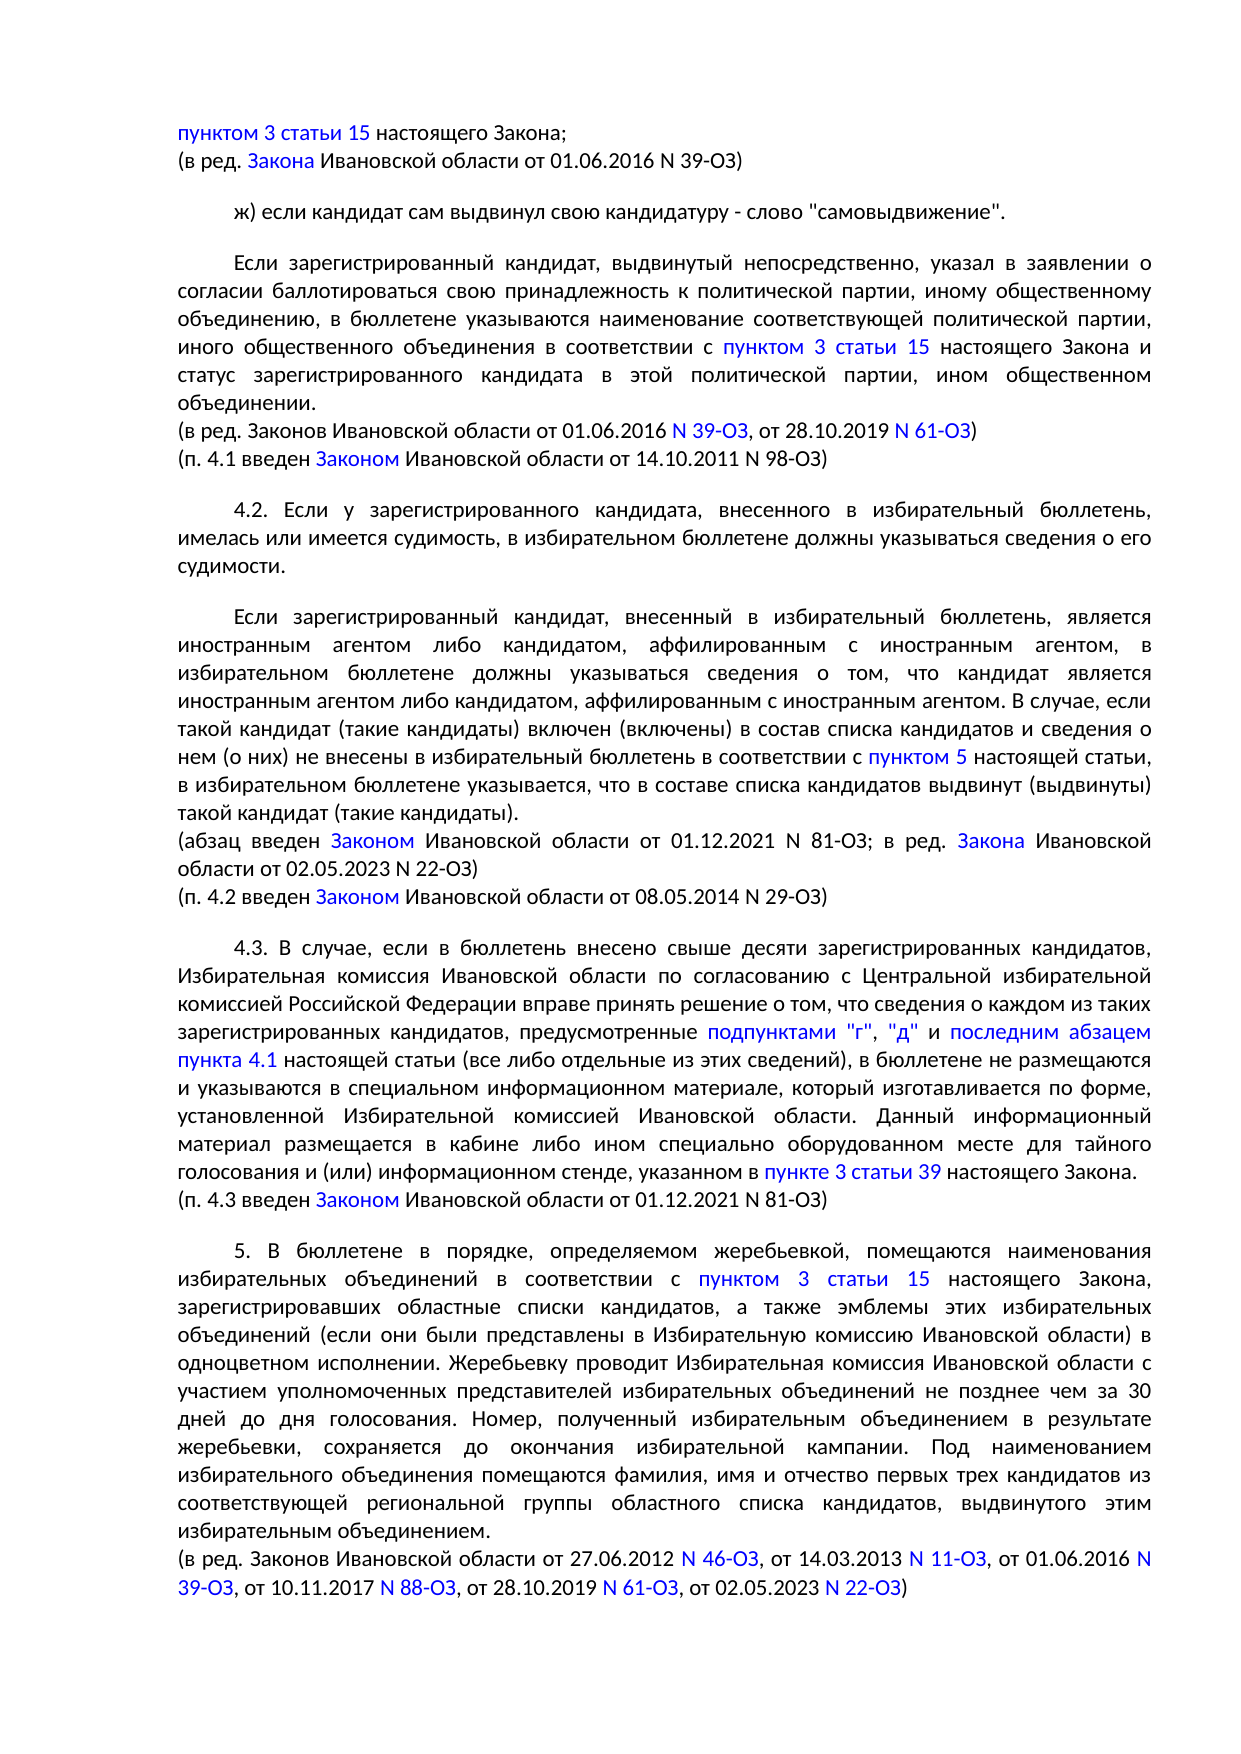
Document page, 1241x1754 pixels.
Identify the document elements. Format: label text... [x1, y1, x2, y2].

text (в ред. Законов Ивановской области от 27.06.2012 N 46-ОЗ, от 14.03.2013 N 11-ОЗ, от 01.06.2016 N 39-ОЗ, от 10.11.2017 N 88-ОЗ, от 28.10.2019 N 61-ОЗ, от 02.05.2023 N 22-ОЗ) [177, 1544, 1152, 1601]
text Если зарегистрированный кандидат, внесенный в избирательный бюллетень, является иностранным агентом либо кандидатом, аффилированным с иностранным агентом, в избирательном бюллетене должны указываться сведения о том, что кандидат является иностранным агентом либо кандидатом, аффилированным с иностранным агентом. В случае, если такой кандидат (такие кандидаты) включен (включены) в состав списка кандидатов и сведения о нем (о них) не внесены в избирательный бюллетень в соответствии с пунктом 5 настоящей статьи, в избирательном бюллетене указывается, что в составе списка кандидатов выдвинут (выдвинуты) такой кандидат (такие кандидаты). [177, 602, 1152, 826]
text 5. В бюллетене в порядке, определяемом жеребьевкой, помещаются наименования избирательных объединений в соответствии с пунктом 3 статьи 15 настоящего Закона, зарегистрировавших областные списки кандидатов, а также эмблемы этих избирательных объединений (если они были представлены в Избирательную комиссию Ивановской области) в одноцветном исполнении. Жеребьевку проводит Избирательная комиссия Ивановской области с участием уполномоченных представителей избирательных объединений не позднее чем за 30 дней до дня голосования. Номер, полученный избирательным объединением в результате жеребьевки, сохраняется до окончания избирательной кампании. Под наименованием избирательного объединения помещаются фамилия, имя и отчество первых трех кандидатов из соответствующей региональной группы областного списка кандидатов, выдвинутого этим избирательным объединением. [177, 1236, 1152, 1544]
text (в ред. Законов Ивановской области от 01.06.2016 N 39-ОЗ, от 28.10.2019 N 61-ОЗ) [177, 416, 1152, 444]
text 4.2. Если у зарегистрированного кандидата, внесенного в избирательный бюллетень, имелась или имеется судимость, в избирательном бюллетене должны указываться сведения о его судимости. [177, 495, 1152, 579]
text (п. 4.1 введен Законом Ивановской области от 14.10.2011 N 98-ОЗ) [177, 444, 1152, 472]
text (п. 4.3 введен Законом Ивановской области от 01.12.2021 N 81-ОЗ) [177, 1185, 1152, 1213]
text (в ред. Закона Ивановской области от 01.06.2016 N 39-ОЗ) [177, 146, 1152, 174]
text (п. 4.2 введен Законом Ивановской области от 08.05.2014 N 29-ОЗ) [177, 882, 1152, 910]
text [177, 118, 1152, 146]
text (абзац введен Законом Ивановской области от 01.12.2021 N 81-ОЗ; в ред. Закона Ивановской области от 02.05.2023 N 22-ОЗ) [177, 826, 1152, 882]
text ж) если кандидат сам выдвинул свою кандидатуру - слово "самовыдвижение". [177, 197, 1152, 225]
text 4.3. В случае, если в бюллетень внесено свыше десяти зарегистрированных кандидатов, Избирательная комиссия Ивановской области по согласованию с Центральной избирательной комиссией Российской Федерации вправе принять решение о том, что сведения о каждом из таких зарегистрированных кандидатов, предусмотренные подпунктами "г", "д" и последним абзацем пункта 4.1 настоящей статьи (все либо отдельные из этих сведений), в бюллетене не размещаются и указываются в специальном информационном материале, который изготавливается по форме, установленной Избирательной комиссией Ивановской области. Данный информационный материал размещается в кабине либо ином специально оборудованном месте для тайного голосования и (или) информационном стенде, указанном в пункте 3 статьи 39 настоящего Закона. [177, 933, 1152, 1185]
text Если зарегистрированный кандидат, выдвинутый непосредственно, указал в заявлении о согласии баллотироваться свою принадлежность к политической партии, иному общественному объединению, в бюллетене указываются наименование соответствующей политической партии, иного общественного объединения в соответствии с пунктом 3 статьи 15 настоящего Закона и статус зарегистрированного кандидата в этой политической партии, ином общественном объединении. [177, 248, 1152, 416]
